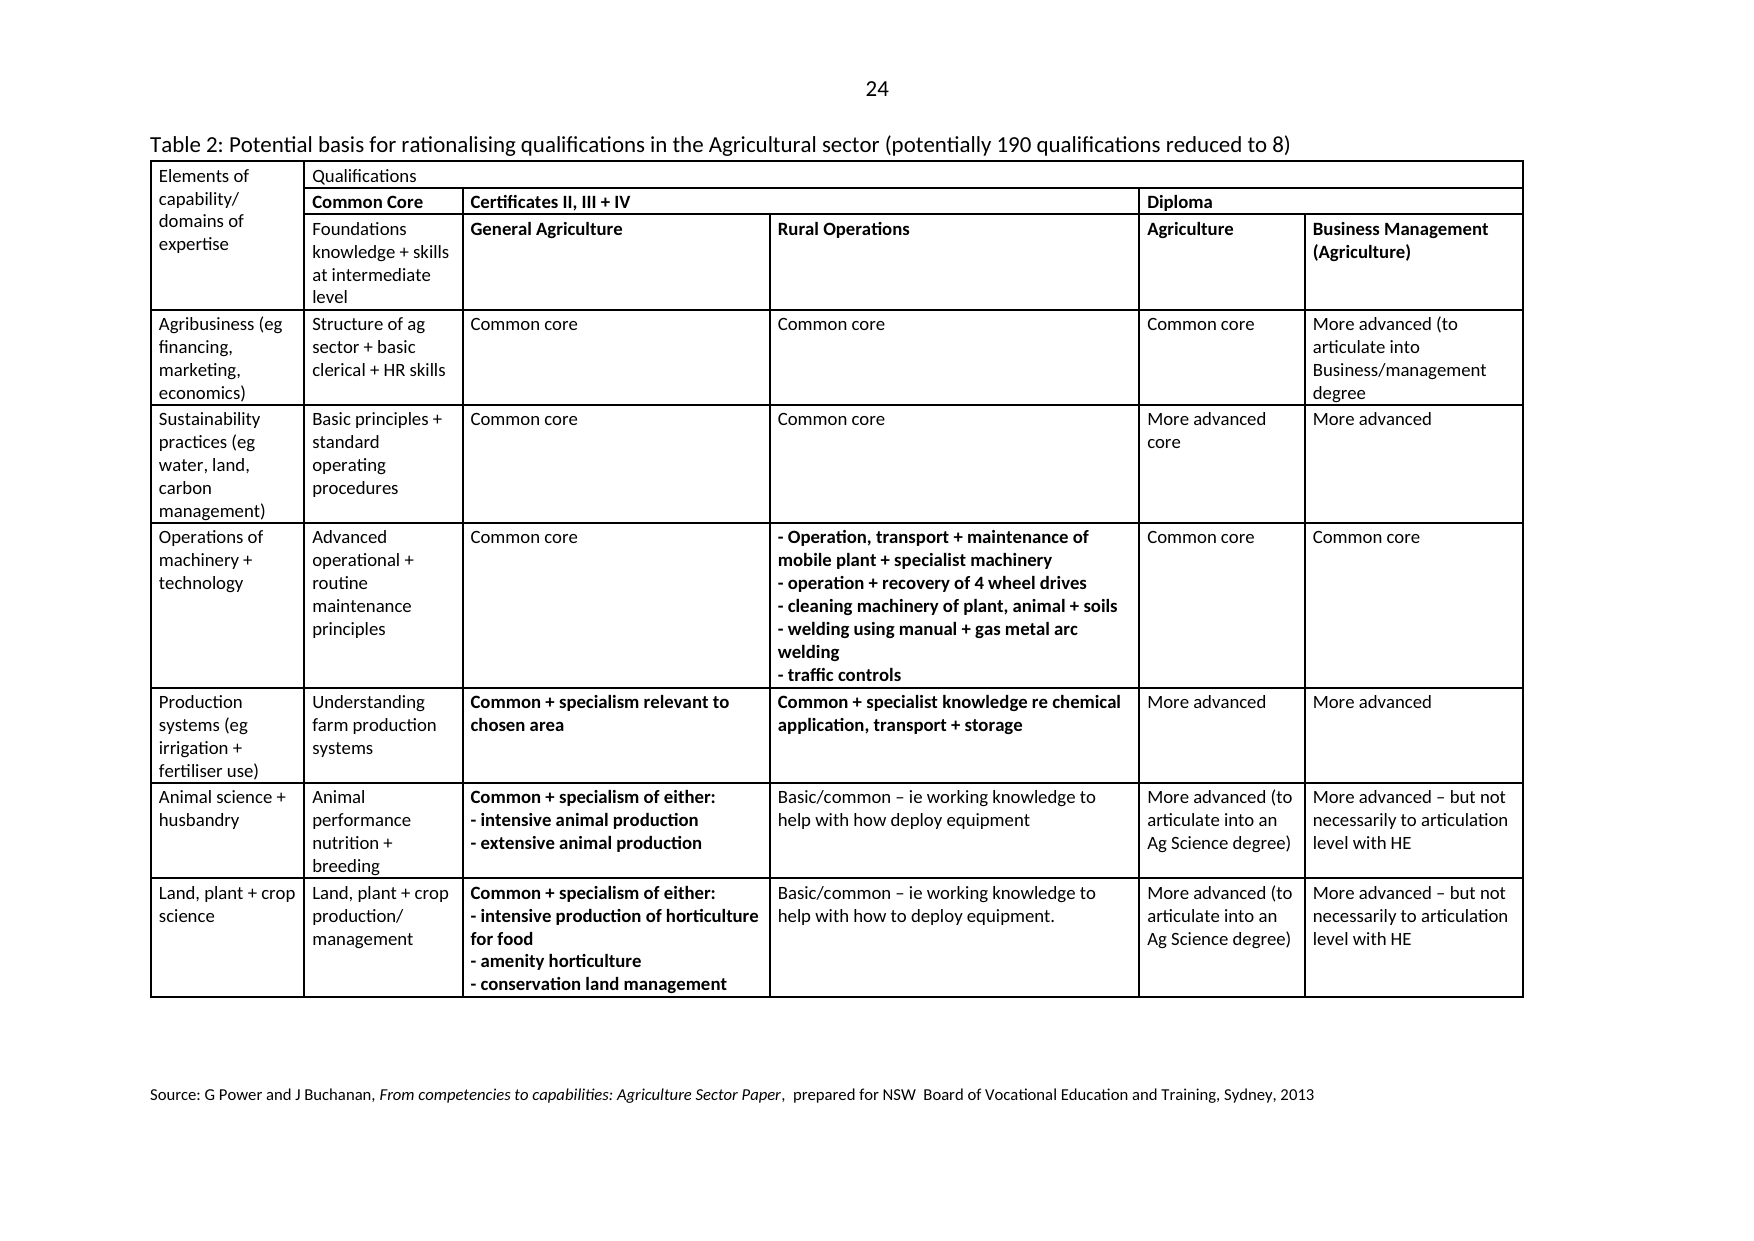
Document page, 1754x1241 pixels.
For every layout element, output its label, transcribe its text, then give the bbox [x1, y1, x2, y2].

table_cell Advanced operational + routine maintenance principles [305, 524, 462, 687]
table_cell Land, plant + crop science [152, 879, 303, 996]
table_cell Understanding farm production systems [305, 689, 462, 782]
table_cell Common + specialist knowledge re chemical application, transport + storage [771, 689, 1138, 782]
table_cell Production systems (eg irrigation + fertiliser use) [152, 689, 303, 782]
table_cell Common + specialism of either: - intensive production of horticulture for food - amenity horticulture - conservation land management [464, 879, 769, 996]
table_cell Common core [1140, 311, 1304, 404]
table_cell More advanced (to articulate into Business/management degree [1306, 311, 1522, 404]
table_cell Certificates II, III + IV [464, 189, 1138, 213]
table_cell Operations of machinery + technology [152, 524, 303, 687]
table_cell Common core [464, 311, 769, 404]
table_cell Common + specialism relevant to chosen area [464, 689, 769, 782]
table_cell Basic/common – ie working knowledge to help with how deploy equipment [771, 784, 1138, 877]
table_cell Common core [771, 311, 1138, 404]
table_cell Basic/common – ie working knowledge to help with how to deploy equipment. [771, 879, 1138, 996]
table_cell General Agriculture [464, 215, 769, 308]
table_cell Common core [771, 406, 1138, 522]
table_cell - Operation, transport + maintenance of mobile plant + specialist machinery - operation + recovery of 4 wheel drives - cleaning machinery of plant, animal + soils - welding using manual + gas metal arc welding - traffic controls [771, 524, 1138, 687]
text Table 2: Potential basis for rationalising qualifications in the Agricultural sector (potentially 190 qualifications reduced to 8) [150, 130, 1604, 158]
table_cell Animal science + husbandry [152, 784, 303, 877]
table_cell More advanced – but not necessarily to articulation level with HE [1306, 784, 1522, 877]
table_cell Rural Operations [771, 215, 1138, 308]
table_header Qualifications [305, 162, 1522, 187]
table_cell Basic principles + standard operating procedures [305, 406, 462, 522]
table_cell Structure of ag sector + basic clerical + HR skills [305, 311, 462, 404]
table_cell More advanced [1140, 689, 1304, 782]
table_cell Common core [1140, 524, 1304, 687]
table_cell Common core [464, 524, 769, 687]
table_cell More advanced [1306, 406, 1522, 522]
table_cell Agribusiness (eg financing, marketing, economics) [152, 311, 303, 404]
table_cell Agriculture [1140, 215, 1304, 308]
table_cell Foundations knowledge + skills at intermediate level [305, 215, 462, 308]
table_header Elements of capability/ domains of expertise [152, 162, 303, 308]
table_cell Business Management (Agriculture) [1306, 215, 1522, 308]
table_cell Common core [464, 406, 769, 522]
table_cell Common Core [305, 189, 462, 213]
table_cell Diploma [1140, 189, 1522, 213]
table_cell Common core [1306, 524, 1522, 687]
table_cell More advanced (to articulate into an Ag Science degree) [1140, 879, 1304, 996]
table_cell More advanced – but not necessarily to articulation level with HE [1306, 879, 1522, 996]
table_cell Animal performance nutrition + breeding [305, 784, 462, 877]
table_cell More advanced (to articulate into an Ag Science degree) [1140, 784, 1304, 877]
table_cell Land, plant + crop production/ management [305, 879, 462, 996]
table_cell More advanced core [1140, 406, 1304, 522]
table_cell Sustainability practices (eg water, land, carbon management) [152, 406, 303, 522]
table_cell More advanced [1306, 689, 1522, 782]
text Source: G Power and J Buchanan, From competencies to capabilities: Agriculture Sector Paper, prepared for NSW Board of Vocational Education and Training, Sydney, 2013 [150, 1084, 1604, 1104]
table_cell Common + specialism of either: - intensive animal production - extensive animal production [464, 784, 769, 877]
